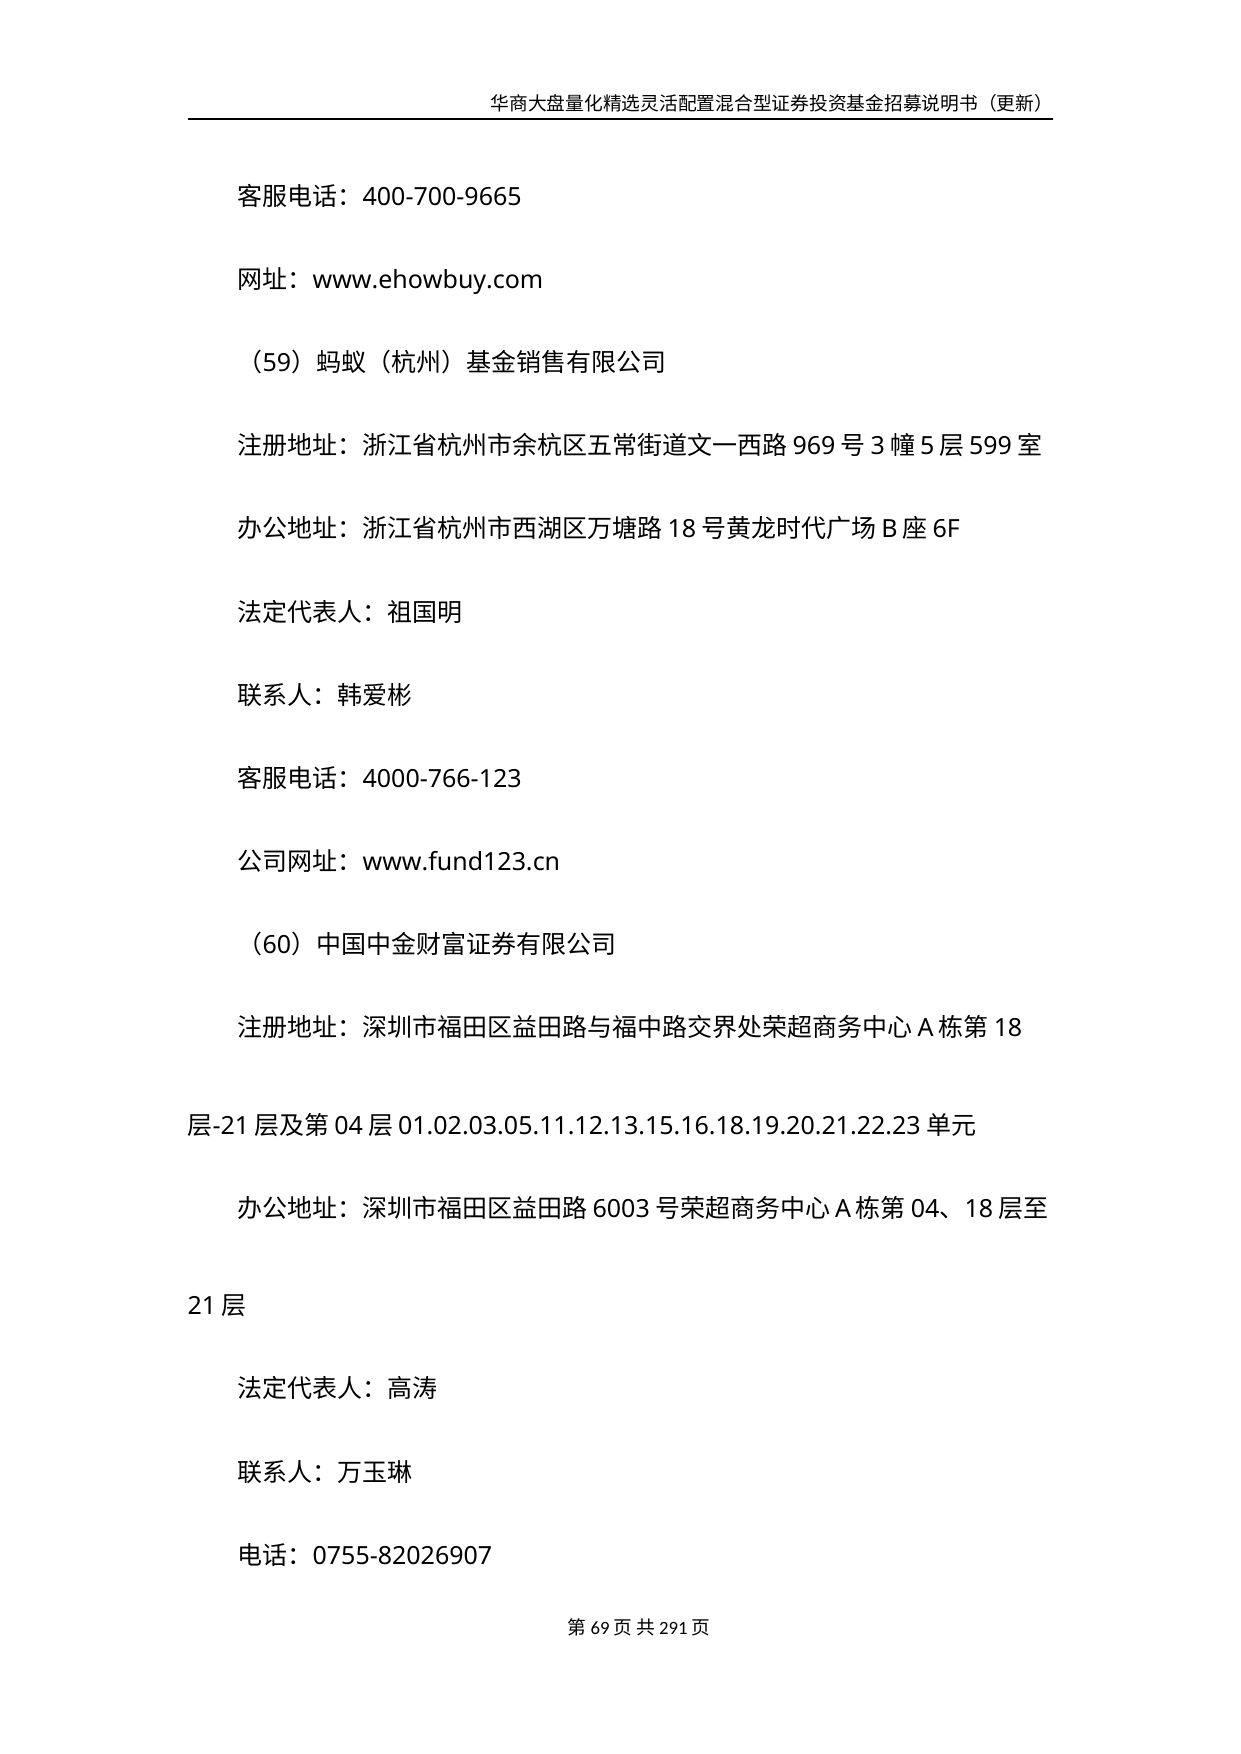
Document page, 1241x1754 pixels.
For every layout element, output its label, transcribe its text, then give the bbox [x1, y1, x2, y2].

text 办公地址：深圳市福田区益田路6003号荣超商务中心A栋第04、18层至21层 [187, 1174, 1053, 1336]
text 客服电话：4000-766-123 [187, 744, 1053, 809]
text （59）蚂蚁（杭州）基金销售有限公司 [187, 328, 1053, 393]
text 联系人：万玉琳 [187, 1438, 1053, 1503]
text （60）中国中金财富证券有限公司 [187, 910, 1053, 975]
text 法定代表人：祖国明 [187, 578, 1053, 643]
text 电话：0755-82026907 [187, 1521, 1053, 1586]
text 法定代表人：高涛 [187, 1354, 1053, 1419]
text 注册地址：深圳市福田区益田路与福中路交界处荣超商务中心A栋第18层-21层及第04层01.02.03.05.11.12.13.15.16.18.19.20.21.22.23单元 [187, 993, 1053, 1156]
text 公司网址：www.fund123.cn [187, 827, 1053, 892]
text 网址：www.ehowbuy.com [187, 245, 1053, 310]
text 注册地址：浙江省杭州市余杭区五常街道文一西路969号3幢5层599室 [187, 411, 1053, 476]
text 客服电话：400-700-9665 [187, 162, 1053, 227]
text 联系人：韩爱彬 [187, 661, 1053, 726]
text 办公地址：浙江省杭州市西湖区万塘路18号黄龙时代广场B座6F [187, 494, 1053, 559]
